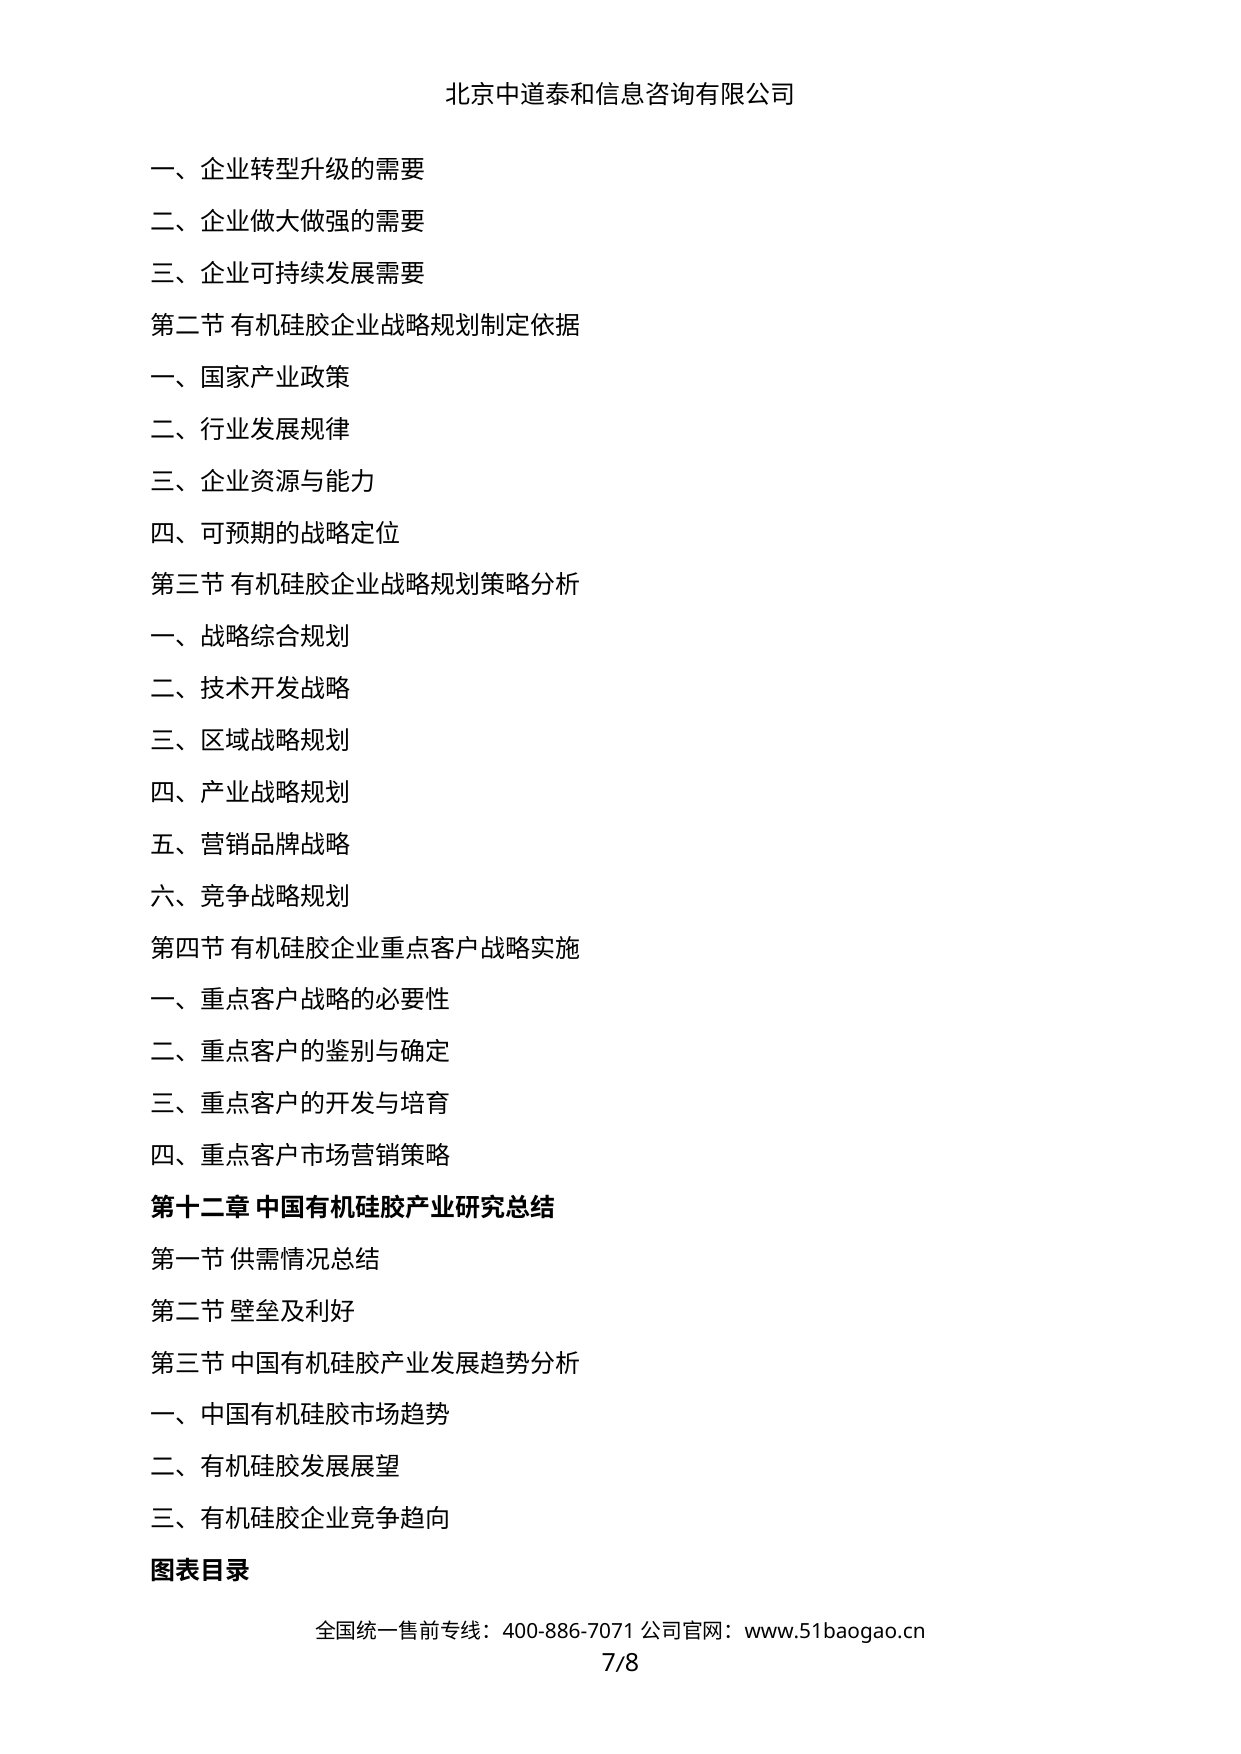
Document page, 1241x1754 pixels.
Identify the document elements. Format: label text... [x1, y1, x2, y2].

text 二、行业发展规律 [150, 409, 1090, 446]
text 三、企业可持续发展需要 [150, 254, 1090, 290]
text 第二节 壁垒及利好 [150, 1291, 1090, 1327]
text 三、区域战略规划 [150, 721, 1090, 757]
text 二、企业做大做强的需要 [150, 202, 1090, 238]
text 一、重点客户战略的必要性 [150, 980, 1090, 1016]
text 一、国家产业政策 [150, 357, 1090, 394]
text 三、企业资源与能力 [150, 461, 1090, 497]
text 二、有机硅胶发展展望 [150, 1447, 1090, 1483]
text 第二节 有机硅胶企业战略规划制定依据 [150, 306, 1090, 342]
text 六、竞争战略规划 [150, 876, 1090, 912]
text 一、中国有机硅胶市场趋势 [150, 1395, 1090, 1431]
text 一、战略综合规划 [150, 617, 1090, 653]
text 第四节 有机硅胶企业重点客户战略实施 [150, 928, 1090, 964]
text 四、产业战略规划 [150, 772, 1090, 809]
text 图表目录 [150, 1551, 1090, 1587]
text 第三节 有机硅胶企业战略规划策略分析 [150, 565, 1090, 601]
text 三、有机硅胶企业竞争趋向 [150, 1499, 1090, 1535]
text 第十二章 中国有机硅胶产业研究总结 [150, 1187, 1090, 1224]
text 第三节 中国有机硅胶产业发展趋势分析 [150, 1343, 1090, 1379]
text 三、重点客户的开发与培育 [150, 1084, 1090, 1120]
text 二、重点客户的鉴别与确定 [150, 1032, 1090, 1068]
text 第一节 供需情况总结 [150, 1239, 1090, 1276]
text 四、可预期的战略定位 [150, 513, 1090, 549]
text 二、技术开发战略 [150, 669, 1090, 705]
text 五、营销品牌战略 [150, 824, 1090, 861]
text 一、企业转型升级的需要 [150, 150, 1090, 186]
text 四、重点客户市场营销策略 [150, 1136, 1090, 1172]
